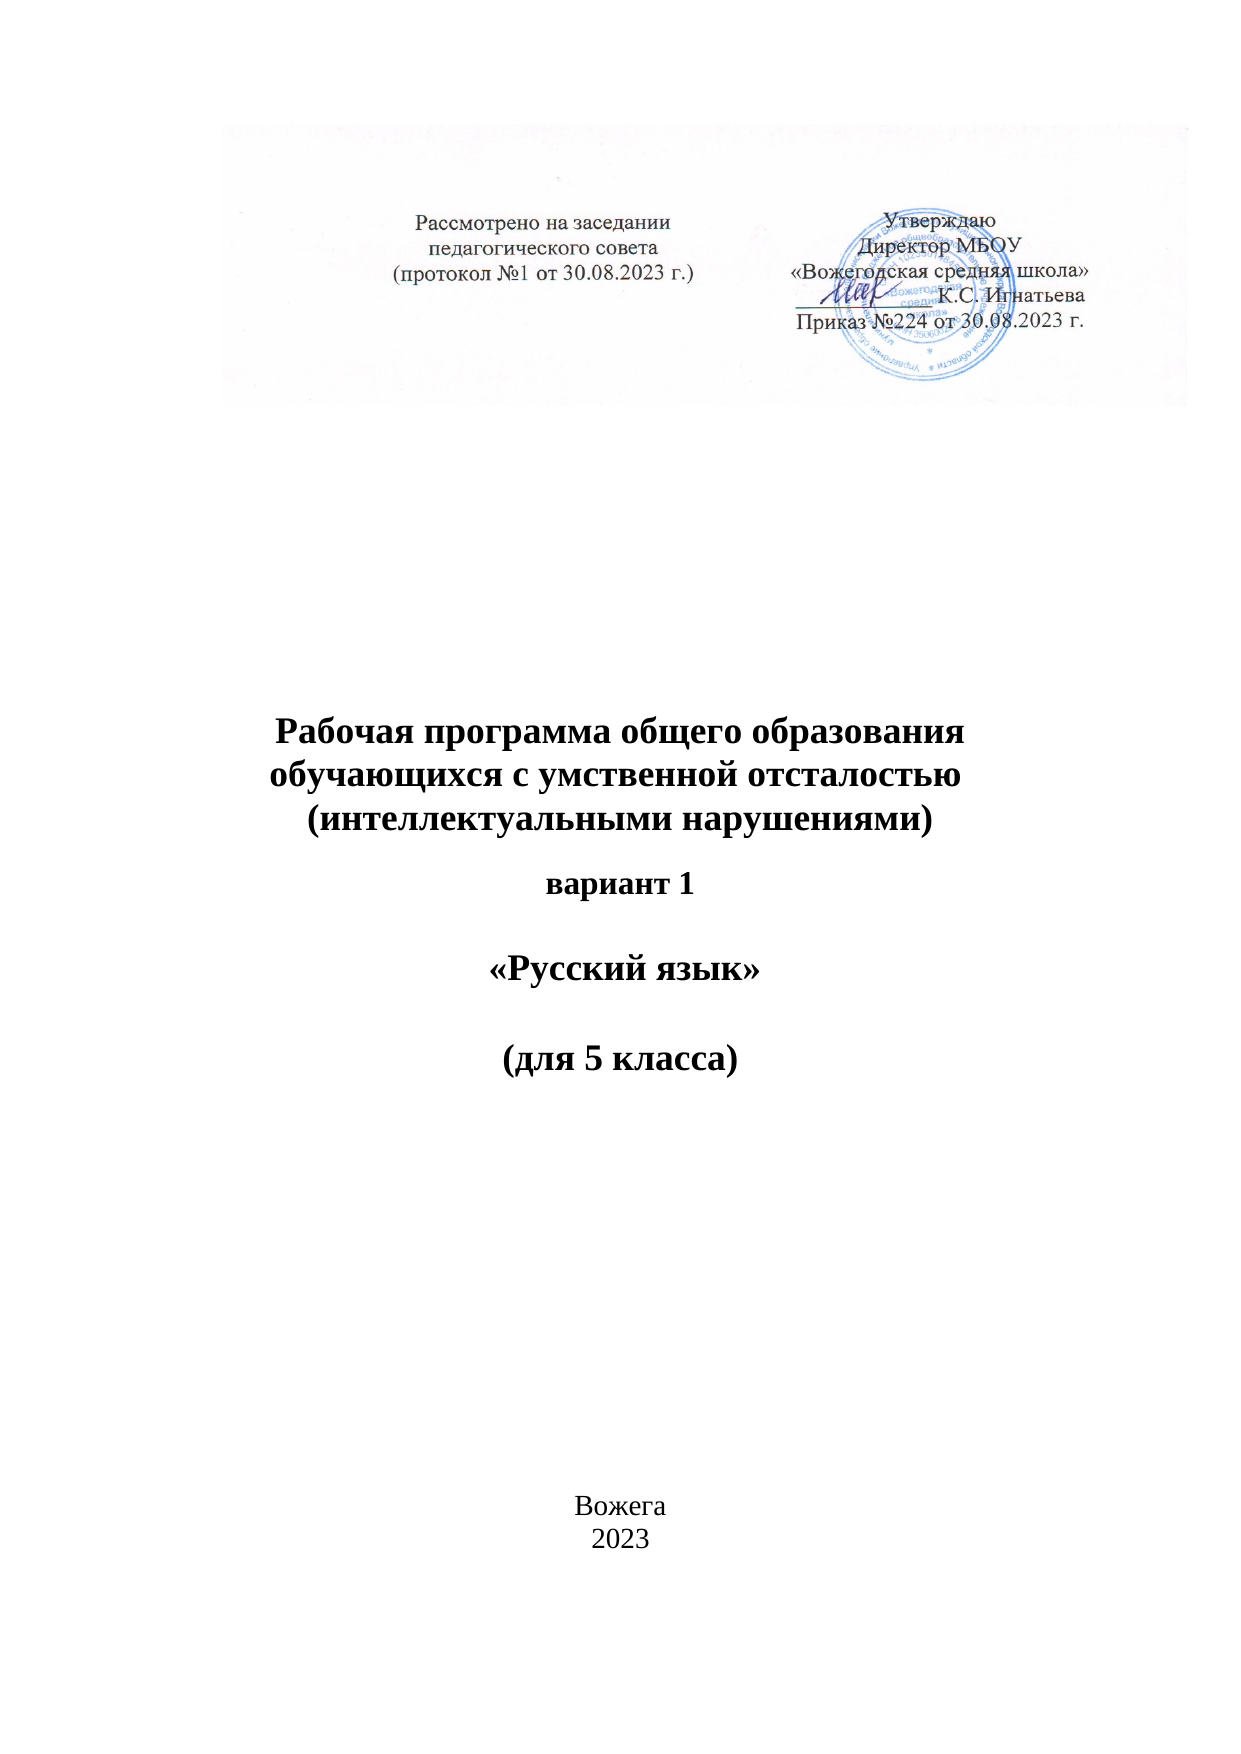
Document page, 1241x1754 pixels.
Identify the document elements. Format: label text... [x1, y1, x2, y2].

text вариант 1 [148, 863, 1092, 901]
text (для 5 класса) [148, 1035, 1092, 1078]
text «Русский язык» [148, 946, 1092, 989]
text Рабочая программа общего образования обучающихся с умственной отсталостью (интеллектуальными нарушениями) [148, 709, 1092, 838]
text Вожега 2023 [148, 1488, 1092, 1555]
